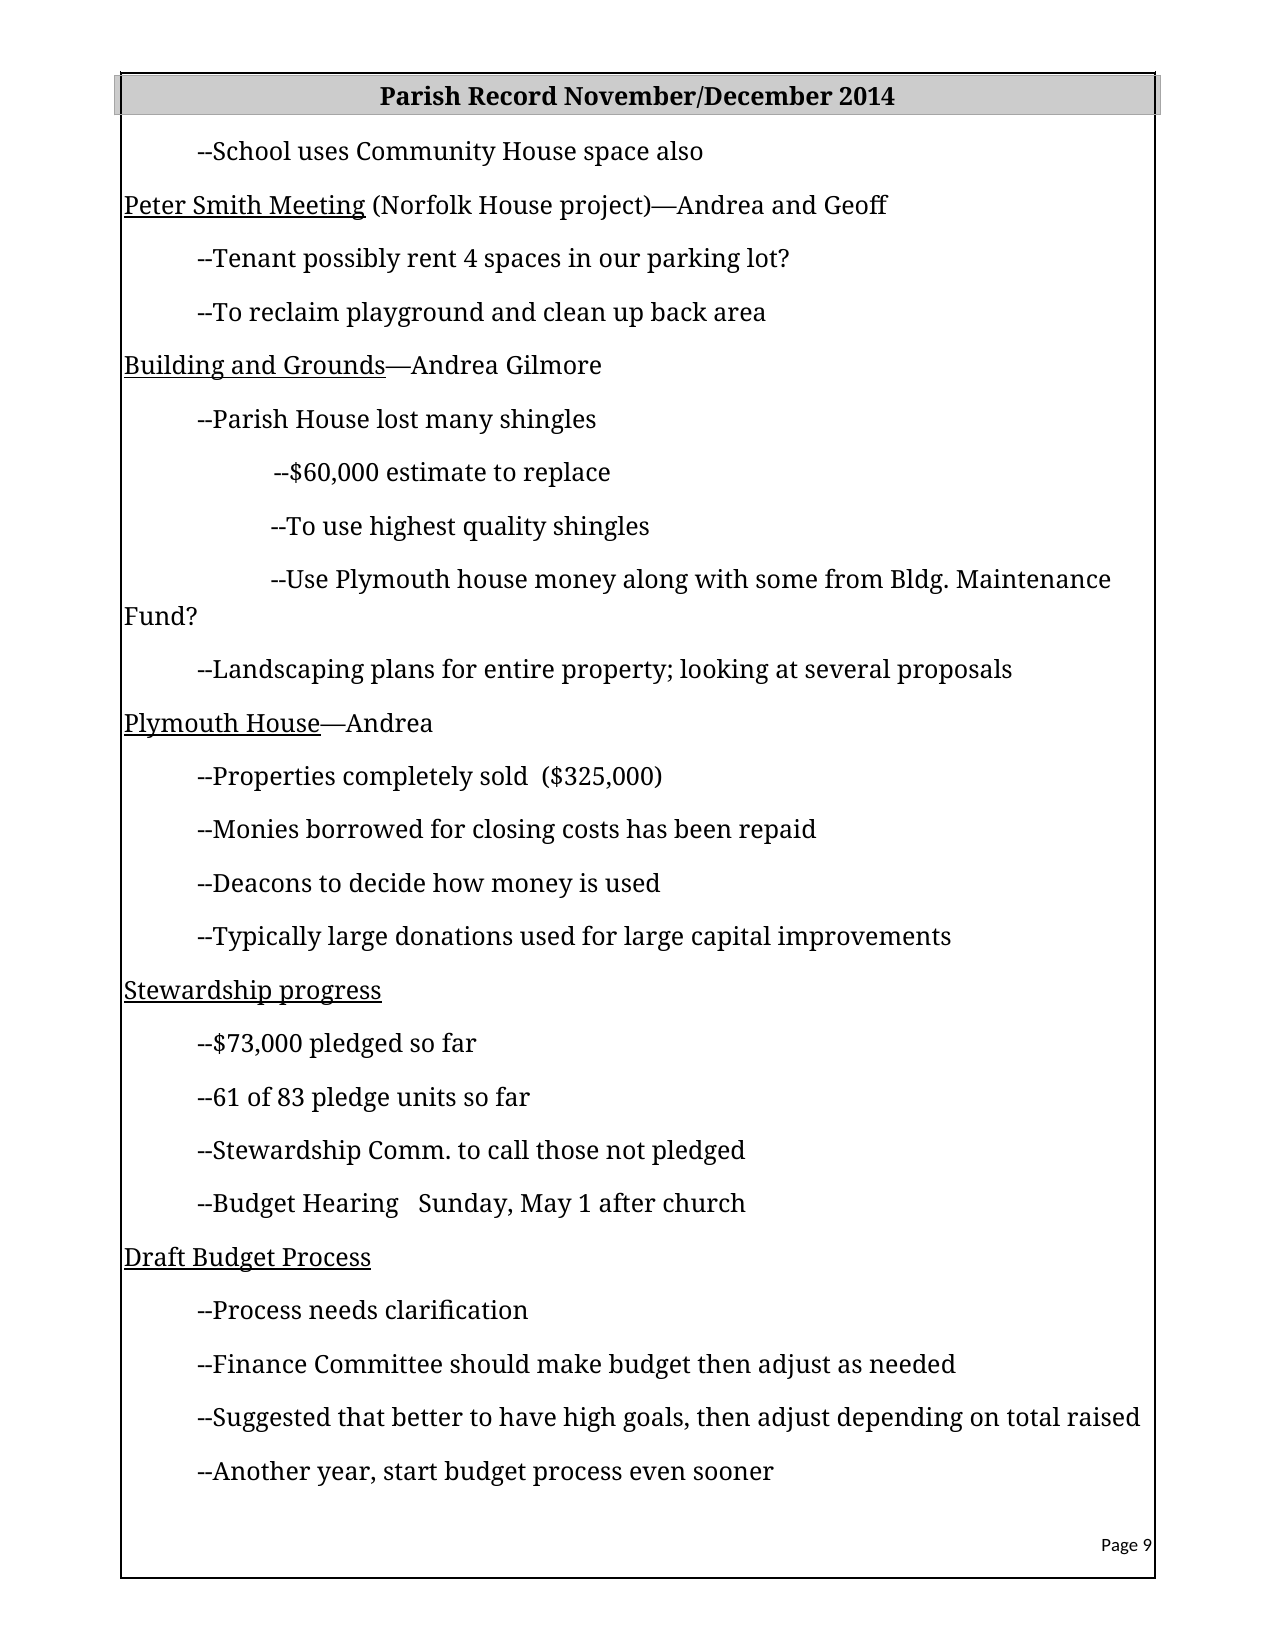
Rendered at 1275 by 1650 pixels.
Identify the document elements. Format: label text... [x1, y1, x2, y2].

text --Use Plymouth house money along with some from Bldg. Maintenance Fund? [123, 562, 1152, 632]
text --School uses Community House space also [123, 134, 1152, 168]
text --Another year, start budget process even sooner [123, 1453, 1152, 1487]
text --Tenant possibly rent 4 spaces in our parking lot? [123, 241, 1152, 275]
text --To reclaim playground and clean up back area [123, 294, 1152, 328]
text --$60,000 estimate to replace [198, 455, 1152, 489]
text --Stewardship Comm. to call those not pledged [123, 1133, 1152, 1167]
text Draft Budget Process [123, 1239, 1152, 1274]
text --Landscaping plans for entire property; looking at several proposals [123, 652, 1152, 686]
text --Parish House lost many shingles [123, 401, 1152, 435]
text --61 of 83 pledge units so far [123, 1079, 1152, 1113]
text --Suggested that better to have high goals, then adjust depending on total raised [123, 1400, 1152, 1434]
text --Deacons to decide how money is used [123, 866, 1152, 899]
text --Monies borrowed for closing costs has been repaid [123, 812, 1152, 846]
text Peter Smith Meeting (Norfolk House project)—Andrea and Geoff [123, 187, 1152, 222]
text Stewardship progress [123, 972, 1152, 1006]
text --Typically large donations used for large capital improvements [123, 919, 1152, 953]
text --Finance Committee should make budget then adjust as needed [123, 1346, 1152, 1381]
text --Process needs clarification [123, 1293, 1152, 1327]
text Plymouth House—Andrea [123, 705, 1152, 739]
text --To use highest quality shingles [123, 508, 1152, 542]
text --Budget Hearing Sunday, May 1 after church [123, 1186, 1152, 1220]
text --$73,000 pledged so far [123, 1026, 1152, 1060]
text Building and Grounds—Andrea Gilmore [123, 348, 1152, 382]
text --Properties completely sold ($325,000) [123, 759, 1152, 793]
